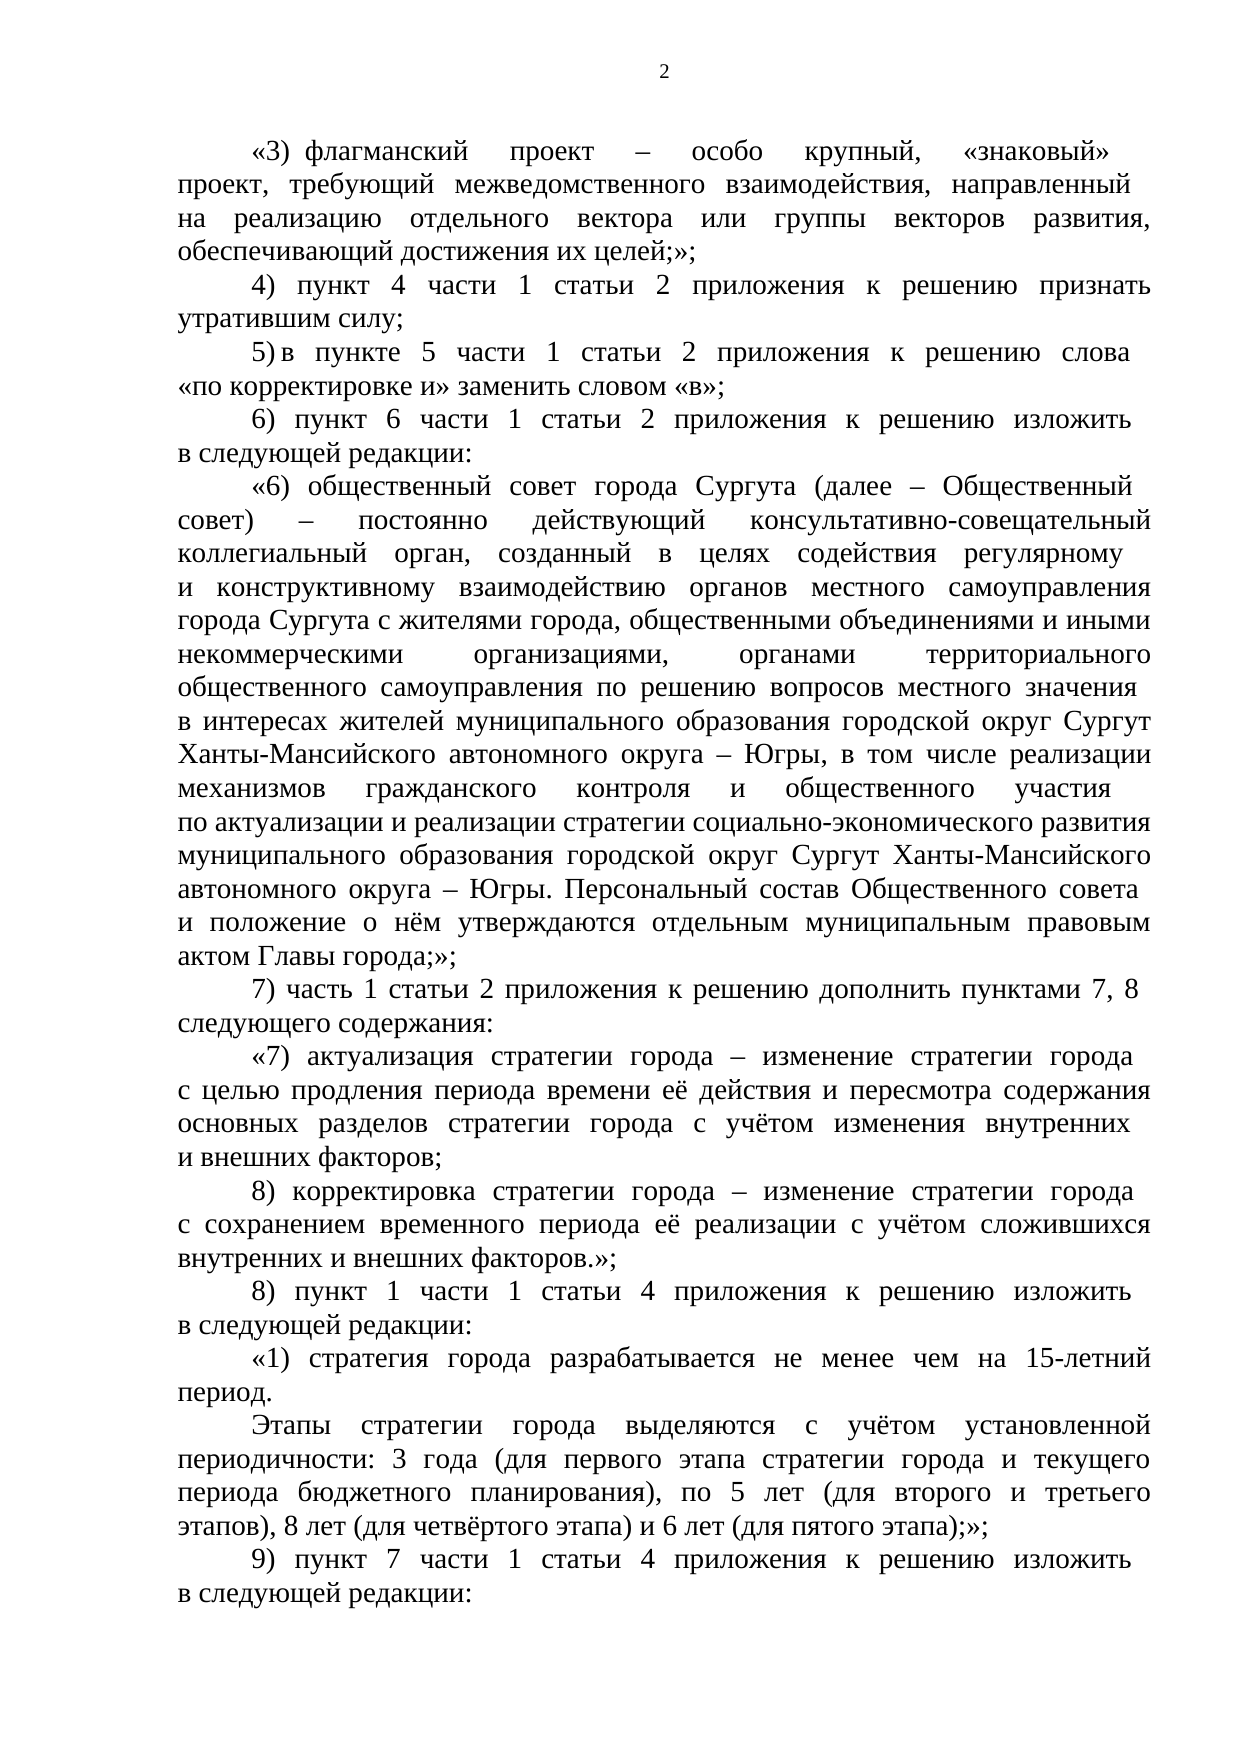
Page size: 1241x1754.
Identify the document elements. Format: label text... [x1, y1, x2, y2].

text «6) общественный совет города Сургута (далее – Общественный совет) – постоянно действующий консультативно-совещательный коллегиальный орган, созданный в целях содействия регулярному и конструктивному взаимодействию органов местного самоуправления города Сургута с жителями города, общественными объединениями и иными некоммерческими организациями, органами территориального общественного самоуправления по решению вопросов местного значения в интересах жителей муниципального образования городской округ Сургут Ханты-Мансийского автономного округа – Югры, в том числе реализации механизмов гражданского контроля и общественного участия по актуализации и реализации стратегии социально-экономического развития муниципального образования городской округ Сургут Ханты-Мансийского автономного округа – Югры. Персональный состав Общественного совета и положение о нём утверждаются отдельным муниципальным правовым актом Главы города;»; [177, 468, 1152, 971]
text «1) стратегия города разрабатывается не менее чем на 15-летний период. [177, 1340, 1152, 1407]
text 8) пункт 1 части 1 статьи 4 приложения к решению изложить в следующей редакции: [177, 1273, 1152, 1340]
text 4) пункт 4 части 1 статьи 2 приложения к решению признать утратившим силу; [177, 267, 1152, 334]
text 5) в пункте 5 части 1 статьи 2 приложения к решению слова «по корректировке и» заменить словом «в»; [177, 334, 1152, 401]
text «7) актуализация стратегии города – изменение стратегии города с целью продления периода времени её действия и пересмотра содержания основных разделов стратегии города с учётом изменения внутренних и внешних факторов; [177, 1038, 1152, 1173]
text Этапы стратегии города выделяются с учётом установленной периодичности: 3 года (для первого этапа стратегии города и текущего периода бюджетного планирования), по 5 лет (для второго и третьего этапов), 8 лет (для четвёртого этапа) и 6 лет (для пятого этапа);»; [177, 1407, 1152, 1542]
text 7) часть 1 статьи 2 приложения к решению дополнить пунктами 7, 8 следующего содержания: [177, 971, 1152, 1038]
text 6) пункт 6 части 1 статьи 2 приложения к решению изложить в следующей редакции: [177, 401, 1152, 468]
text 9) пункт 7 части 1 статьи 4 приложения к решению изложить в следующей редакции: [177, 1542, 1152, 1609]
text 8) корректировка стратегии города – изменение стратегии города с сохранением временного периода её реализации с учётом сложившихся внутренних и внешних факторов.»; [177, 1173, 1152, 1273]
text «3) флагманский проект – особо крупный, «знаковый» проект, требующий межведомственного взаимодействия, направленный на реализацию отдельного вектора или группы векторов развития, обеспечивающий достижения их целей;»; [177, 133, 1152, 267]
